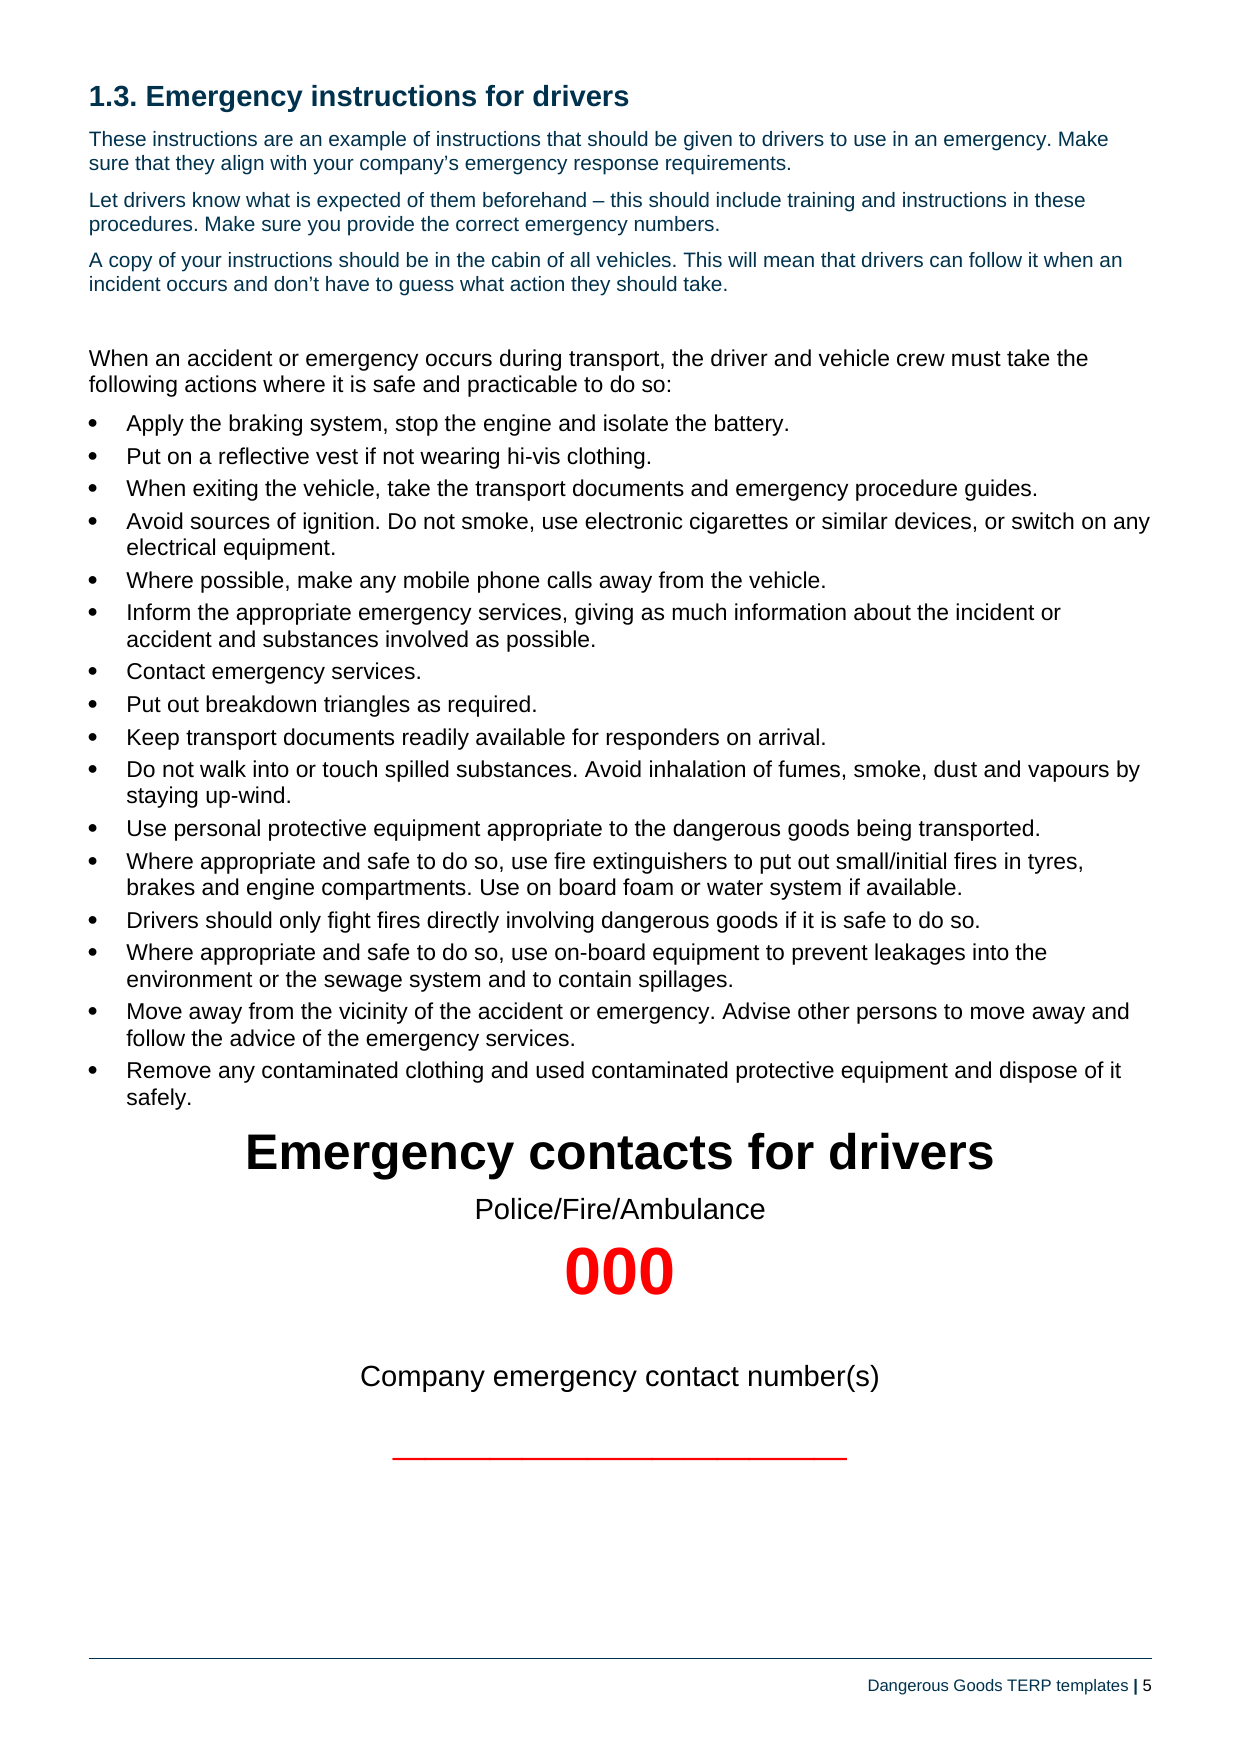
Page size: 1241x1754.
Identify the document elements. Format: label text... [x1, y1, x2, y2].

text These instructions are an example of instructions that should be given to drivers to use in an emergency. Make sure that they align with your company’s emergency response requirements. [89, 127, 1152, 175]
text When an accident or emergency occurs during transport, the driver and vehicle crew must take the following actions where it is safe and practicable to do so: [89, 345, 1152, 397]
text Emergency contacts for drivers [89, 1122, 1152, 1180]
text 000 [89, 1232, 1152, 1309]
list Put out breakdown triangles as required. [89, 691, 1152, 717]
text Let drivers know what is expected of them beforehand – this should include training and instructions in these procedures. Make sure you provide the correct emergency numbers. [89, 187, 1152, 235]
list Drivers should only fight fires directly involving dangerous goods if it is safe to do so. [89, 907, 1152, 933]
list Contact emergency services. [89, 658, 1152, 685]
list When exiting the vehicle, take the transport documents and emergency procedure guides. [89, 475, 1152, 502]
list Move away from the vicinity of the accident or emergency. Advise other persons to move away and follow the advice of the emergency services. [89, 998, 1152, 1051]
list Where possible, make any mobile phone calls away from the vehicle. [89, 567, 1152, 593]
list Keep transport documents readily available for responders on arrival. [89, 723, 1152, 750]
list Apply the braking system, stop the engine and isolate the battery. [89, 410, 1152, 436]
text A copy of your instructions should be in the cabin of all vehicles. This will mean that drivers can follow it when an incident occurs and don’t have to guess what action they should take. [89, 248, 1152, 296]
text Police/Fire/Ambulance [89, 1192, 1152, 1226]
list Avoid sources of ignition. Do not smoke, use electronic cigarettes or similar devices, or switch on any electrical equipment. [89, 508, 1152, 561]
list Use personal protective equipment appropriate to the dangerous goods being transported. [89, 815, 1152, 841]
subtitle Emergency instructions for drivers [89, 73, 1152, 114]
list Remove any contaminated clothing and used contaminated protective equipment and dispose of it safely. [89, 1057, 1152, 1110]
list Where appropriate and safe to do so, use fire extinguishers to put out small/initial fires in tyres, brakes and engine compartments. Use on board foam or water system if available. [89, 848, 1152, 900]
text ______________ [89, 1399, 1152, 1466]
list Where appropriate and safe to do so, use on-board equipment to prevent leakages into the environment or the sewage system and to contain spillages. [89, 939, 1152, 992]
text Company emergency contact number(s) [89, 1359, 1152, 1392]
list Do not walk into or touch spilled substances. Avoid inhalation of fumes, smoke, dust and vapours by staying up-wind. [89, 756, 1152, 809]
list Put on a reflective vest if not wearing hi-vis clothing. [89, 443, 1152, 469]
list Inform the appropriate emergency services, giving as much information about the incident or accident and substances involved as possible. [89, 599, 1152, 652]
